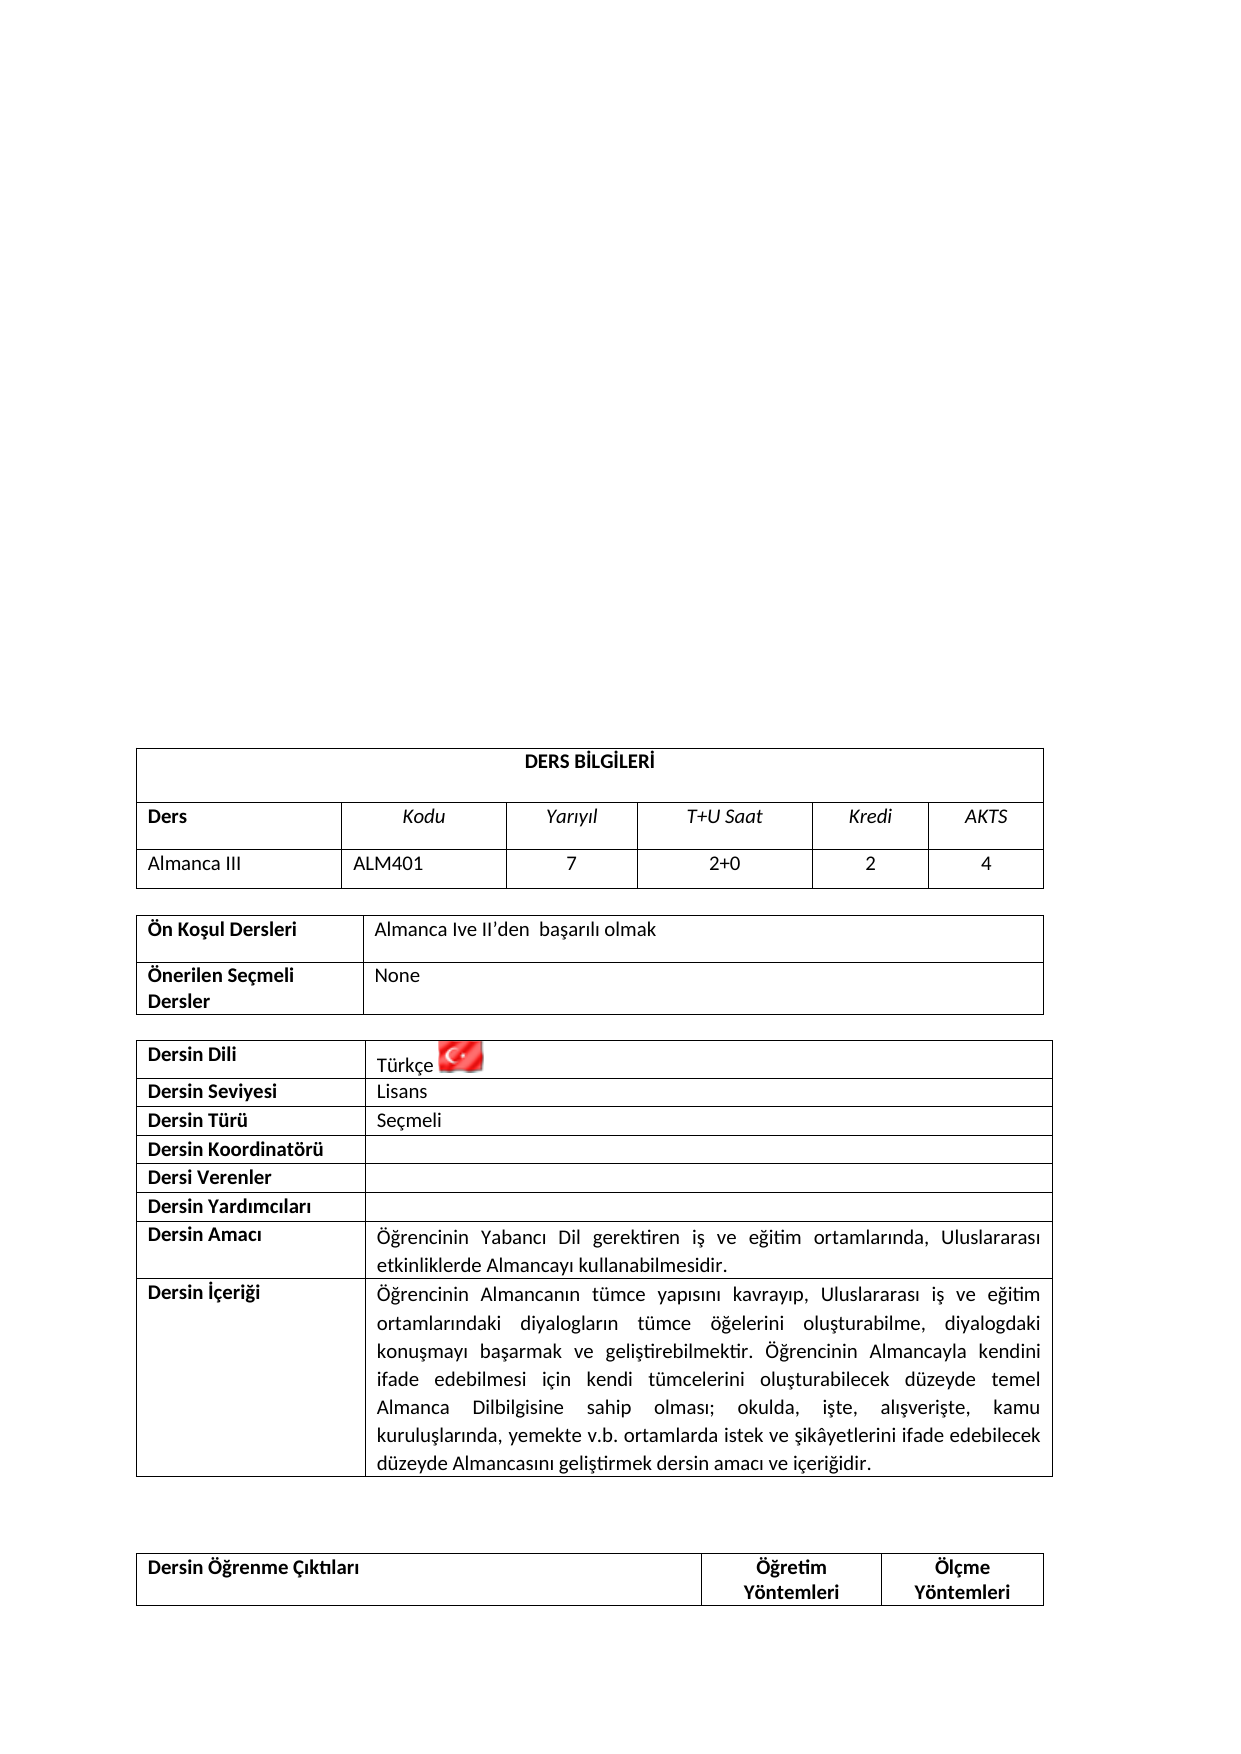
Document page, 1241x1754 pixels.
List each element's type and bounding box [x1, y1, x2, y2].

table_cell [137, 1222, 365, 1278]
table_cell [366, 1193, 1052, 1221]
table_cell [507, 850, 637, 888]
picture [438, 1041, 484, 1073]
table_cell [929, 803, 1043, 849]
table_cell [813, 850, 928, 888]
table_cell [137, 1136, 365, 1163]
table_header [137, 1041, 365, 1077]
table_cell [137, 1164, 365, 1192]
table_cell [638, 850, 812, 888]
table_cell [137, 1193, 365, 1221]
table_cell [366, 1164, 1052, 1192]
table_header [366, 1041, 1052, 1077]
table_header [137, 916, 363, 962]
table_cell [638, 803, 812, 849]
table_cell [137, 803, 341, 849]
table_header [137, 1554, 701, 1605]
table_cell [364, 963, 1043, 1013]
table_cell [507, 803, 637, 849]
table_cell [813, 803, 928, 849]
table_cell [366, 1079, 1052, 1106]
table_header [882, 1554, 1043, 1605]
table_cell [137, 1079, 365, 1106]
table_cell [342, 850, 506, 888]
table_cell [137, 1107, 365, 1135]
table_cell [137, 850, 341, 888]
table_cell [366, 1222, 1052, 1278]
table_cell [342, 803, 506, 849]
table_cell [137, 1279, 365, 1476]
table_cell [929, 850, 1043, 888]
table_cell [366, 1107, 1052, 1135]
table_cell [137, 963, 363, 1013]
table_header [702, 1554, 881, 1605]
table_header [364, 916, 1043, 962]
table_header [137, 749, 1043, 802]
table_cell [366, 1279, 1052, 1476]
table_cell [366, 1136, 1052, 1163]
